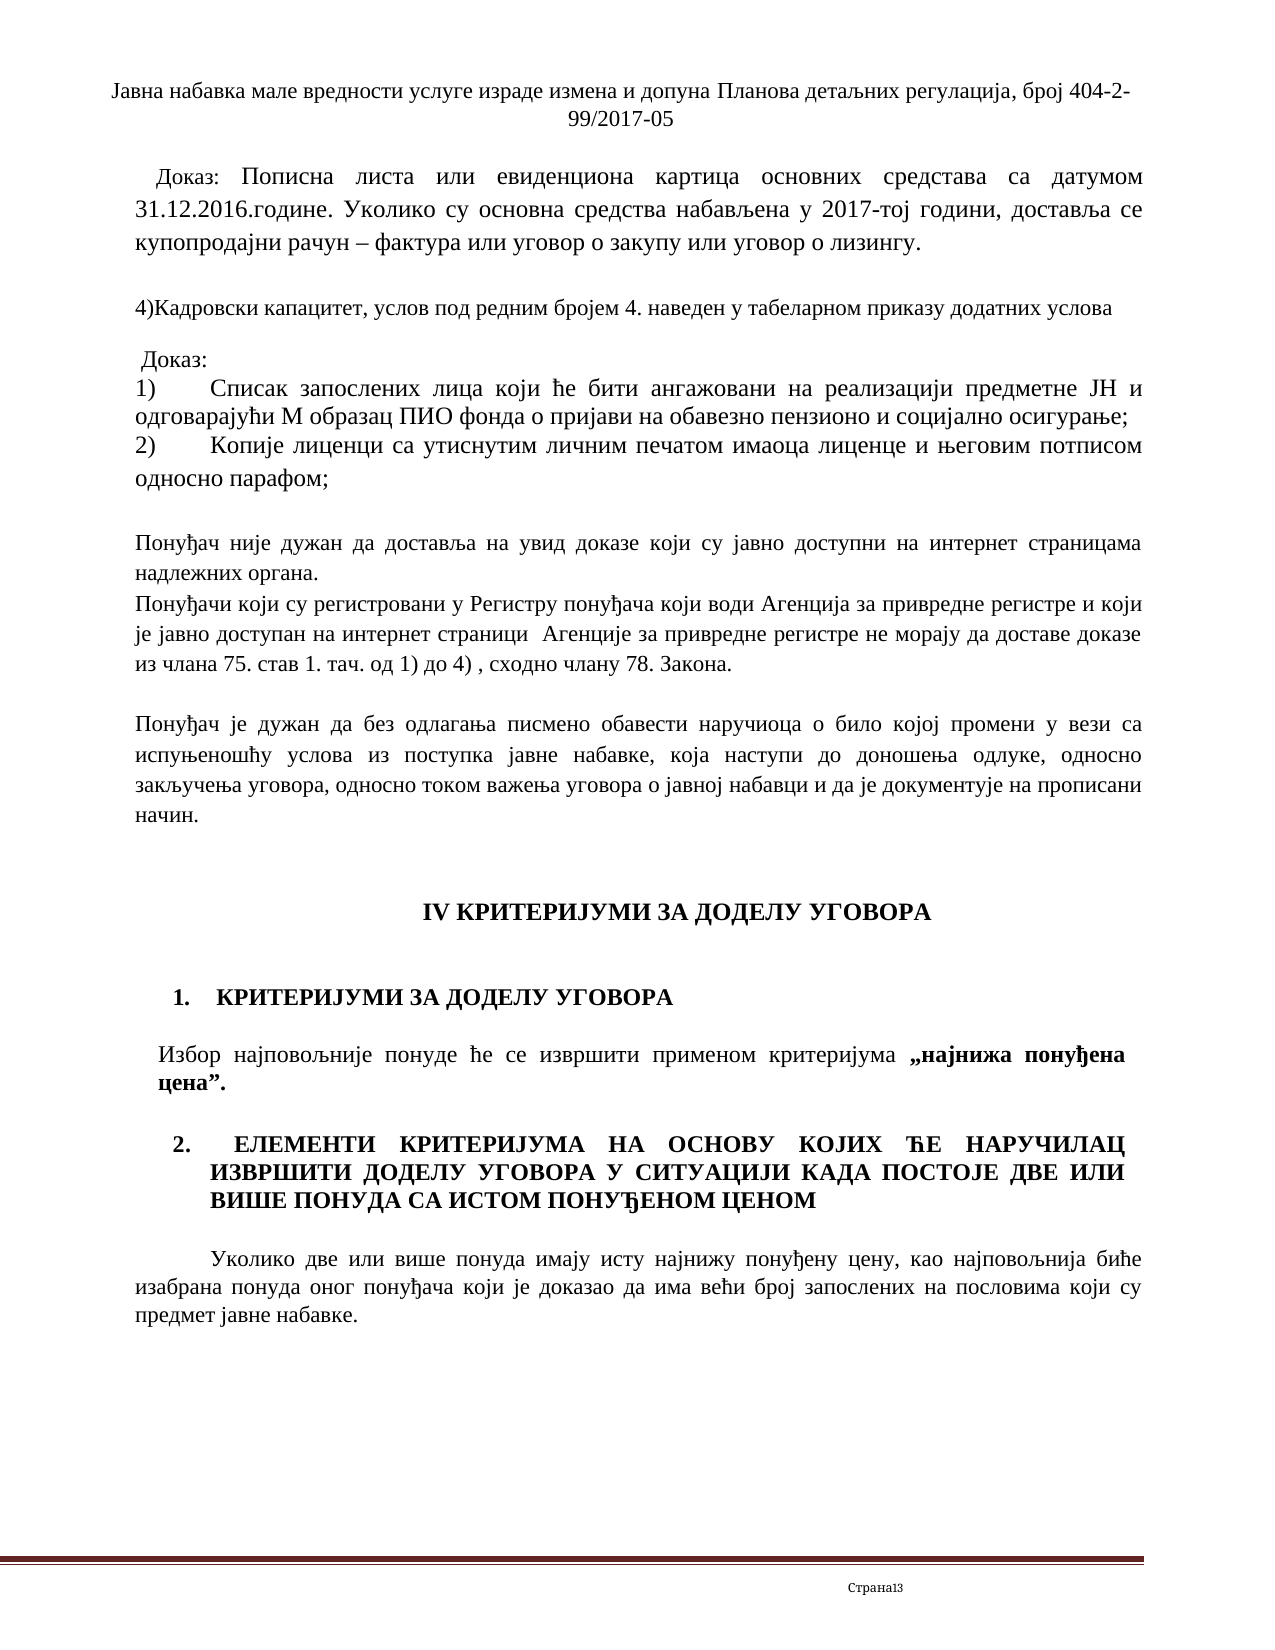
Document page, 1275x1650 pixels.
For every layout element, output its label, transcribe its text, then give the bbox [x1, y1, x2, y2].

list Доказ: Пописна листа или евиденциона картица основних средстава са датумом 31.12.2016.године. Уколико су основна средства набављена у 2017-тој години, доставља се купопродајни рачун – фактура или уговор о закупу или уговор о лизингу. [135, 161, 1144, 256]
text 1) Списак запослених лица који ће бити ангажовани на реализацији предметне ЈН и одговарајући М образац ПИО фонда о пријави на обавезно пензионо и социјално осигурање; [135, 373, 1144, 430]
list 4)Кадровски капацитет, услов под редним бројем 4. наведен у табеларном приказу додатних услова [135, 293, 1144, 320]
text Избор најповољније понуде ће се извршити применом критеријума „најнижа понуђена цена”. [158, 1039, 1125, 1096]
list 2) Копије лиценци са утиснутим личним печатом имаоца лиценце и његовим потписом односно парафом; [135, 430, 1144, 492]
text Уколико две или више понуда имају исту најнижу понуђену цену, као најповољнија биће изабрана понуда оног понуђача који је доказао да има већи број запослених на пословима који су предмет јавне набавке. [135, 1243, 1144, 1327]
list Понуђач није дужан да доставља на увид доказе који су јавно доступни на интернет страницама надлежних органа. [135, 529, 1144, 586]
list IV КРИТЕРИЈУМИ ЗА ДОДЕЛУ УГОВОРА [210, 897, 1144, 925]
list Понуђач је дужан да без одлагања писмено обавести наручиоца о било којој промени у вези са испуњеношћу услова из поступка јавне набавке, која наступи до доношења одлуке, односно закључења уговора, односно током важења уговора о јавној набавци и да је документује на прописани начин. [135, 711, 1144, 827]
list КРИТЕРИЈУМИ ЗА ДОДЕЛУ УГОВОРА [172, 983, 1126, 1011]
text Доказ: [135, 344, 1144, 373]
list Понуђачи који су регистровани у Регистру понуђача који води Агенција за привредне регистре и који је јавно доступан на интернет страници Агенције за привредне регистре не морају да доставе доказе из члана 75. став 1. тач. од 1) до 4) , сходно члану 78. Закона. [135, 590, 1144, 676]
list ЕЛЕМЕНТИ КРИТЕРИЈУМА НА ОСНОВУ КОЈИХ ЋЕ НАРУЧИЛАЦ ИЗВРШИТИ ДОДЕЛУ УГОВОРА У СИТУАЦИЈИ КАДА ПОСТОЈЕ ДВЕ ИЛИ ВИШЕ ПОНУДА СА ИСТОМ ПОНУЂЕНОМ ЦЕНОМ [172, 1130, 1125, 1214]
